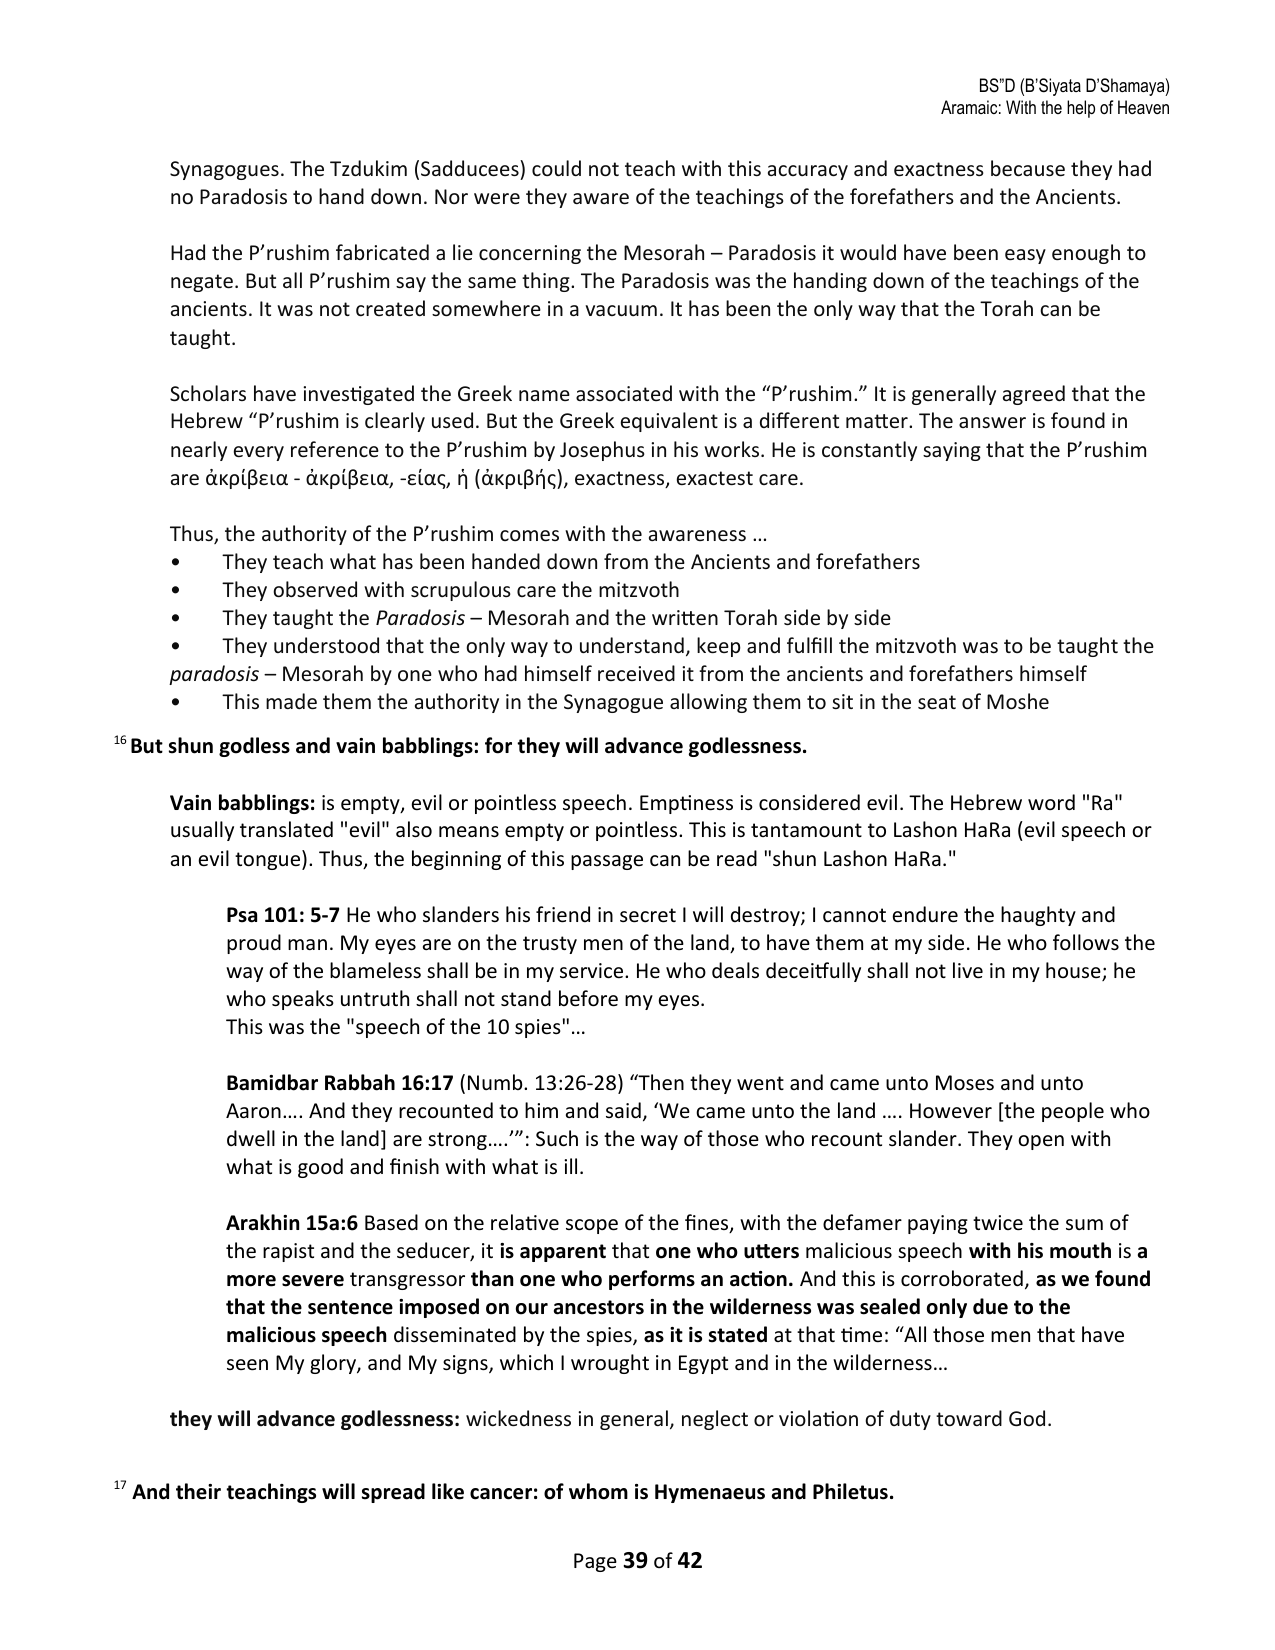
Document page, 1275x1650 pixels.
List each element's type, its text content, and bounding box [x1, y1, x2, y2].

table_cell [105, 146, 1170, 723]
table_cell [105, 1469, 1170, 1541]
table_cell 16 But shun godless and vain babblings: for they will advance godlessness. Vain babblings: is empty, evil or pointless speech. Emptiness is considered evil. The Hebrew word "Ra" usually translated "evil" also means empty or pointless. This is tantamount to Lashon HaRa (evil speech or an evil tongue). Thus, the beginning of this passage can be read "shun Lashon HaRa." Psa 101: 5-7 He who slanders his friend in secret I will destroy; I cannot endure the haughty and proud man. My eyes are on the trusty men of the land, to have them at my side. He who follows the way of the blameless shall be in my service. He who deals deceitfully shall not live in my house; he who speaks untruth shall not stand before my eyes. This was the "speech of the 10 spies"… Bamidbar Rabbah 16:17 (Numb. 13:26-28) “Then they went and came unto Moses and unto Aaron…. And they recounted to him and said, ‘We came unto the land …. However [the people who dwell in the land] are strong….’”: Such is the way of those who recount slander. They open with what is good and finish with what is ill. Arakhin 15a:6 Based on the relative scope of the fines, with the defamer paying twice the sum of the rapist and the seducer, it is apparent that one who utters malicious speech with his mouth is a more severe transgressor than one who performs an action. And this is corroborated, as we found that the sentence imposed on our ancestors in the wilderness was sealed only due to the malicious speech disseminated by the spies, as it is stated at that time: “All those men that have seen My glory, and My signs, which I wrought in Egypt and in the wilderness… they will advance godlessness: wickedness in general, neglect or violation of duty toward God. [105, 723, 1170, 1468]
